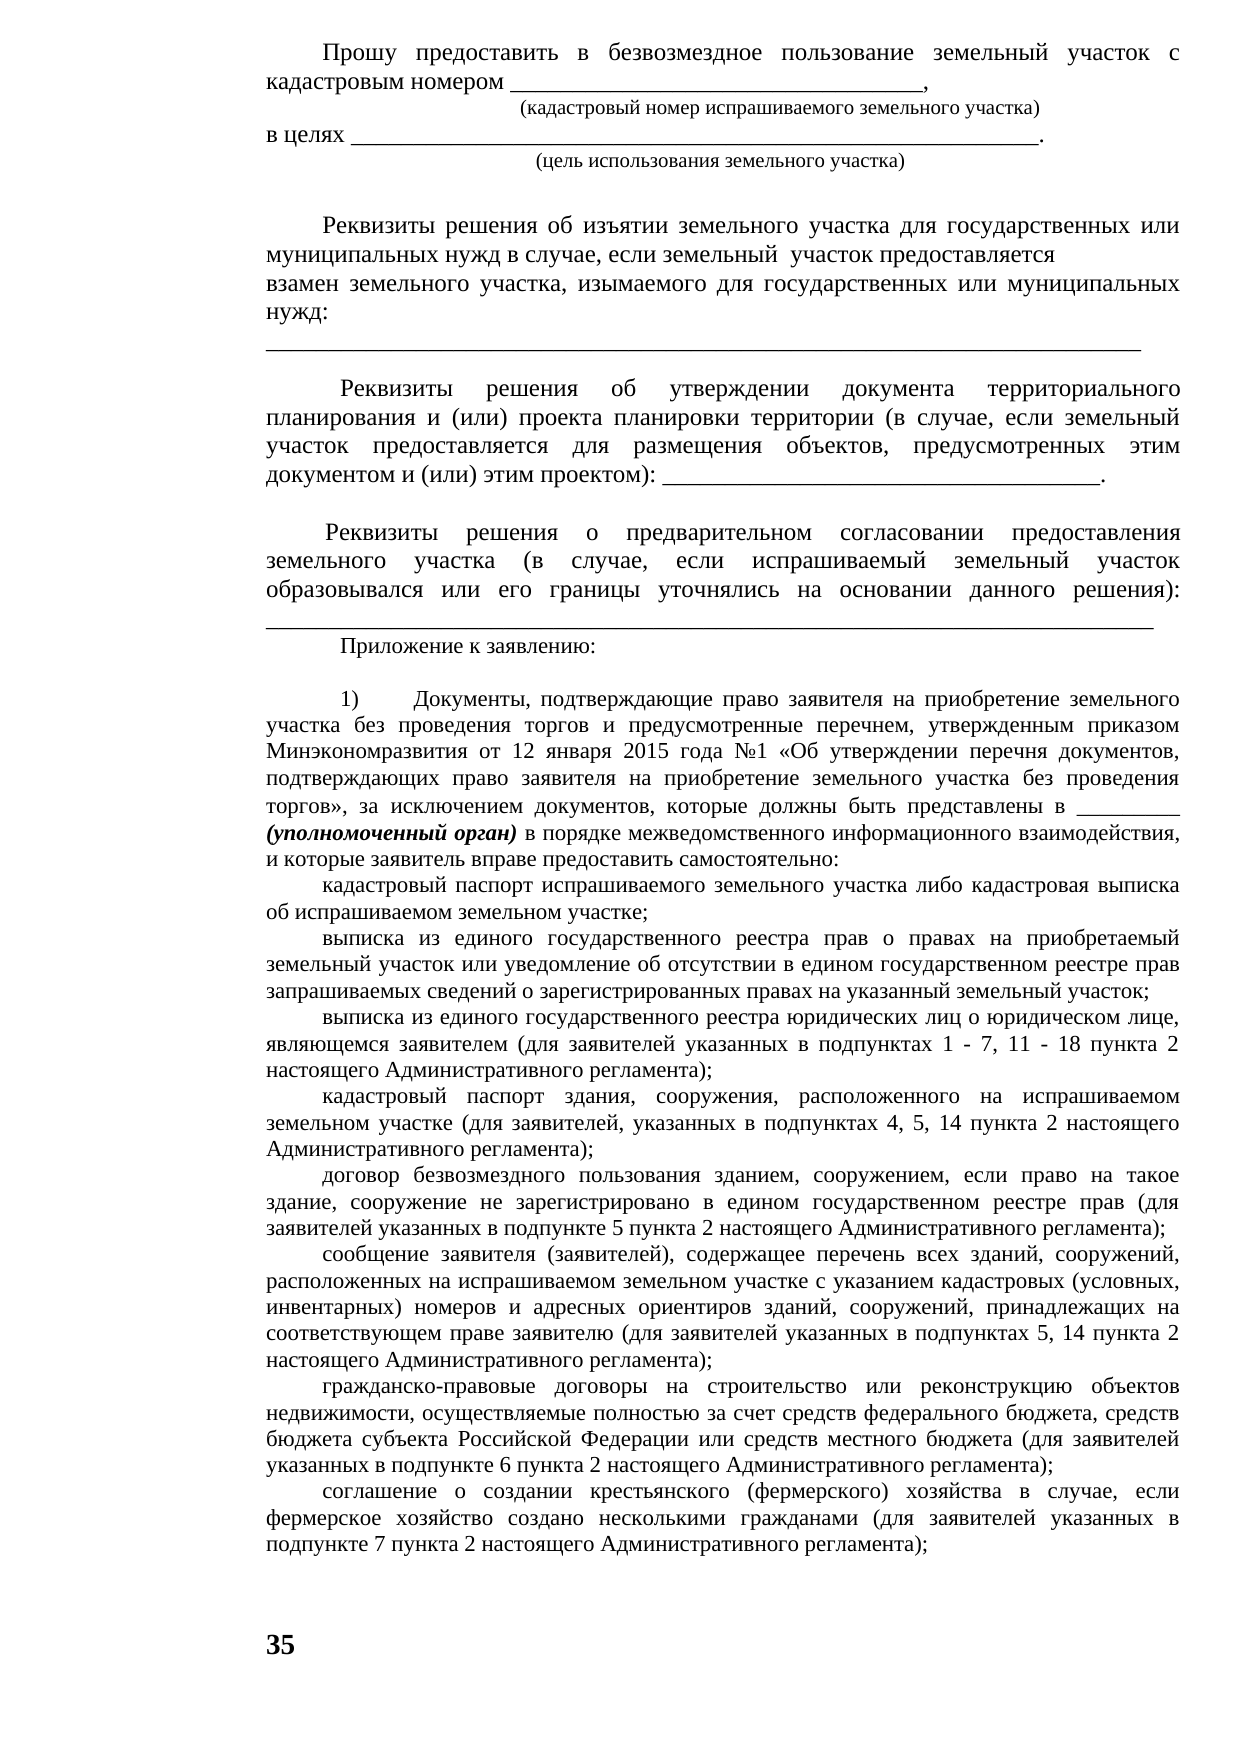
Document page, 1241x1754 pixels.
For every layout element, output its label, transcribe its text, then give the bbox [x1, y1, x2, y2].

text договор безвозмездного пользования зданием, сооружением, если право на такое здание, сооружение не зарегистрировано в едином государственном реестре прав (для заявителей указанных в подпункте 5 пункта 2 настоящего Административного регламента); [266, 1161, 1181, 1240]
text ______________________________________________________________________ [266, 325, 1181, 354]
text Реквизиты решения о предварительном согласовании предоставления земельного участка (в случае, если испрашиваемый земельный участок образовывался или его границы уточнялись на основании данного решения): _______________________________________________________________________ [266, 517, 1181, 632]
list Документы, подтверждающие право заявителя на приобретение земельного участка без проведения торгов и предусмотренные перечнем, утвержденным приказом Минэкономразвития от 12 января 2015 года №1 «Об утверждении перечня документов, подтверждающих право заявителя на приобретение земельного участка без проведения торгов», за исключением документов, которые должны быть представлены в _________ (уполномоченный орган) в порядке межведомственного информационного взаимодействия, и которые заявитель вправе предоставить самостоятельно: [266, 684, 1181, 871]
text выписка из единого государственного реестра юридических лиц о юридическом лице, являющемся заявителем (для заявителей указанных в подпунктах 1 - 7, 11 - 18 пункта 2 настоящего Административного регламента); [266, 1003, 1181, 1082]
text Прошу предоставить в безвозмездное пользование земельный участок с кадастровым номером _________________________________, [266, 37, 1181, 95]
text взамен земельного участка, изымаемого для государственных или муниципальных нужд: [266, 268, 1181, 325]
text гражданско-правовые договоры на строительство или реконструкцию объектов недвижимости, осуществляемые полностью за счет средств федерального бюджета, средств бюджета субъекта Российской Федерации или средств местного бюджета (для заявителей указанных в подпункте 6 пункта 2 настоящего Административного регламента); [266, 1372, 1181, 1478]
text выписка из единого государственного реестра прав о правах на приобретаемый земельный участок или уведомление об отсутствии в едином государственном реестре прав запрашиваемых сведений о зарегистрированных правах на указанный земельный участок; [266, 924, 1181, 1003]
text в целях _______________________________________________________. [266, 119, 1181, 148]
text кадастровый паспорт испрашиваемого земельного участка либо кадастровая выписка об испрашиваемом земельном участке; [266, 871, 1181, 924]
text Реквизиты решения об изъятии земельного участка для государственных или муниципальных нужд в случае, если земельный участок предоставляется [266, 210, 1181, 268]
text Реквизиты решения об утверждении документа территориального планирования и (или) проекта планировки территории (в случае, если земельный участок предоставляется для размещения объектов, предусмотренных этим документом и (или) этим проектом): ___________________________________. [266, 373, 1181, 488]
text кадастровый паспорт здания, сооружения, расположенного на испрашиваемом земельном участке (для заявителей, указанных в подпунктах 4, 5, 14 пункта 2 настоящего Административного регламента); [266, 1082, 1181, 1161]
text соглашение о создании крестьянского (фермерского) хозяйства в случае, если фермерское хозяйство создано несколькими гражданами (для заявителей указанных в подпункте 7 пункта 2 настоящего Административного регламента); [266, 1478, 1181, 1557]
text (цель использования земельного участка) [266, 148, 1181, 172]
text сообщение заявителя (заявителей), содержащее перечень всех зданий, сооружений, расположенных на испрашиваемом земельном участке с указанием кадастровых (условных, инвентарных) номеров и адресных ориентиров зданий, сооружений, принадлежащих на соответствующем праве заявителю (для заявителей указанных в подпунктах 5, 14 пункта 2 настоящего Административного регламента); [266, 1240, 1181, 1372]
text (кадастровый номер испрашиваемого земельного участка) [266, 95, 1181, 119]
text Приложение к заявлению: [266, 632, 1181, 658]
